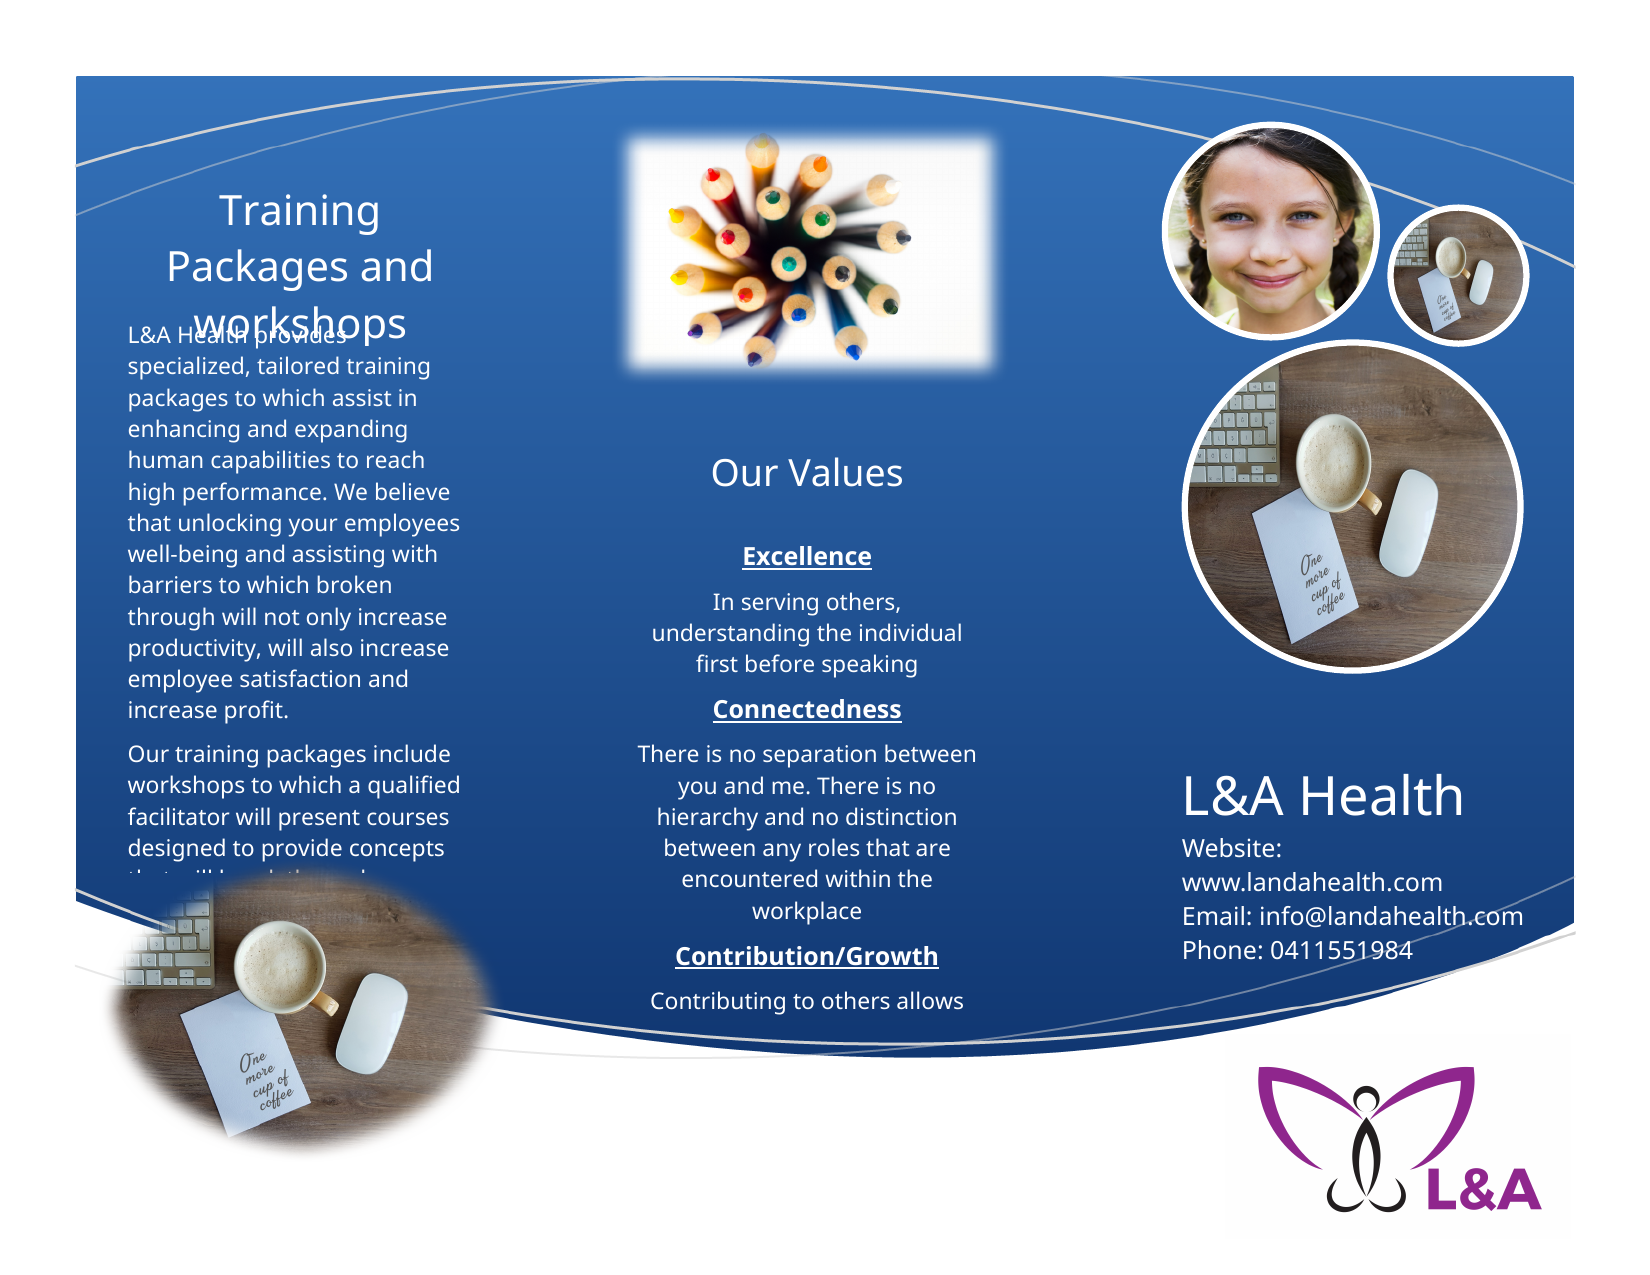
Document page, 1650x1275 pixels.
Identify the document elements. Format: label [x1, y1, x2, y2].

picture [74, 76, 1576, 1239]
